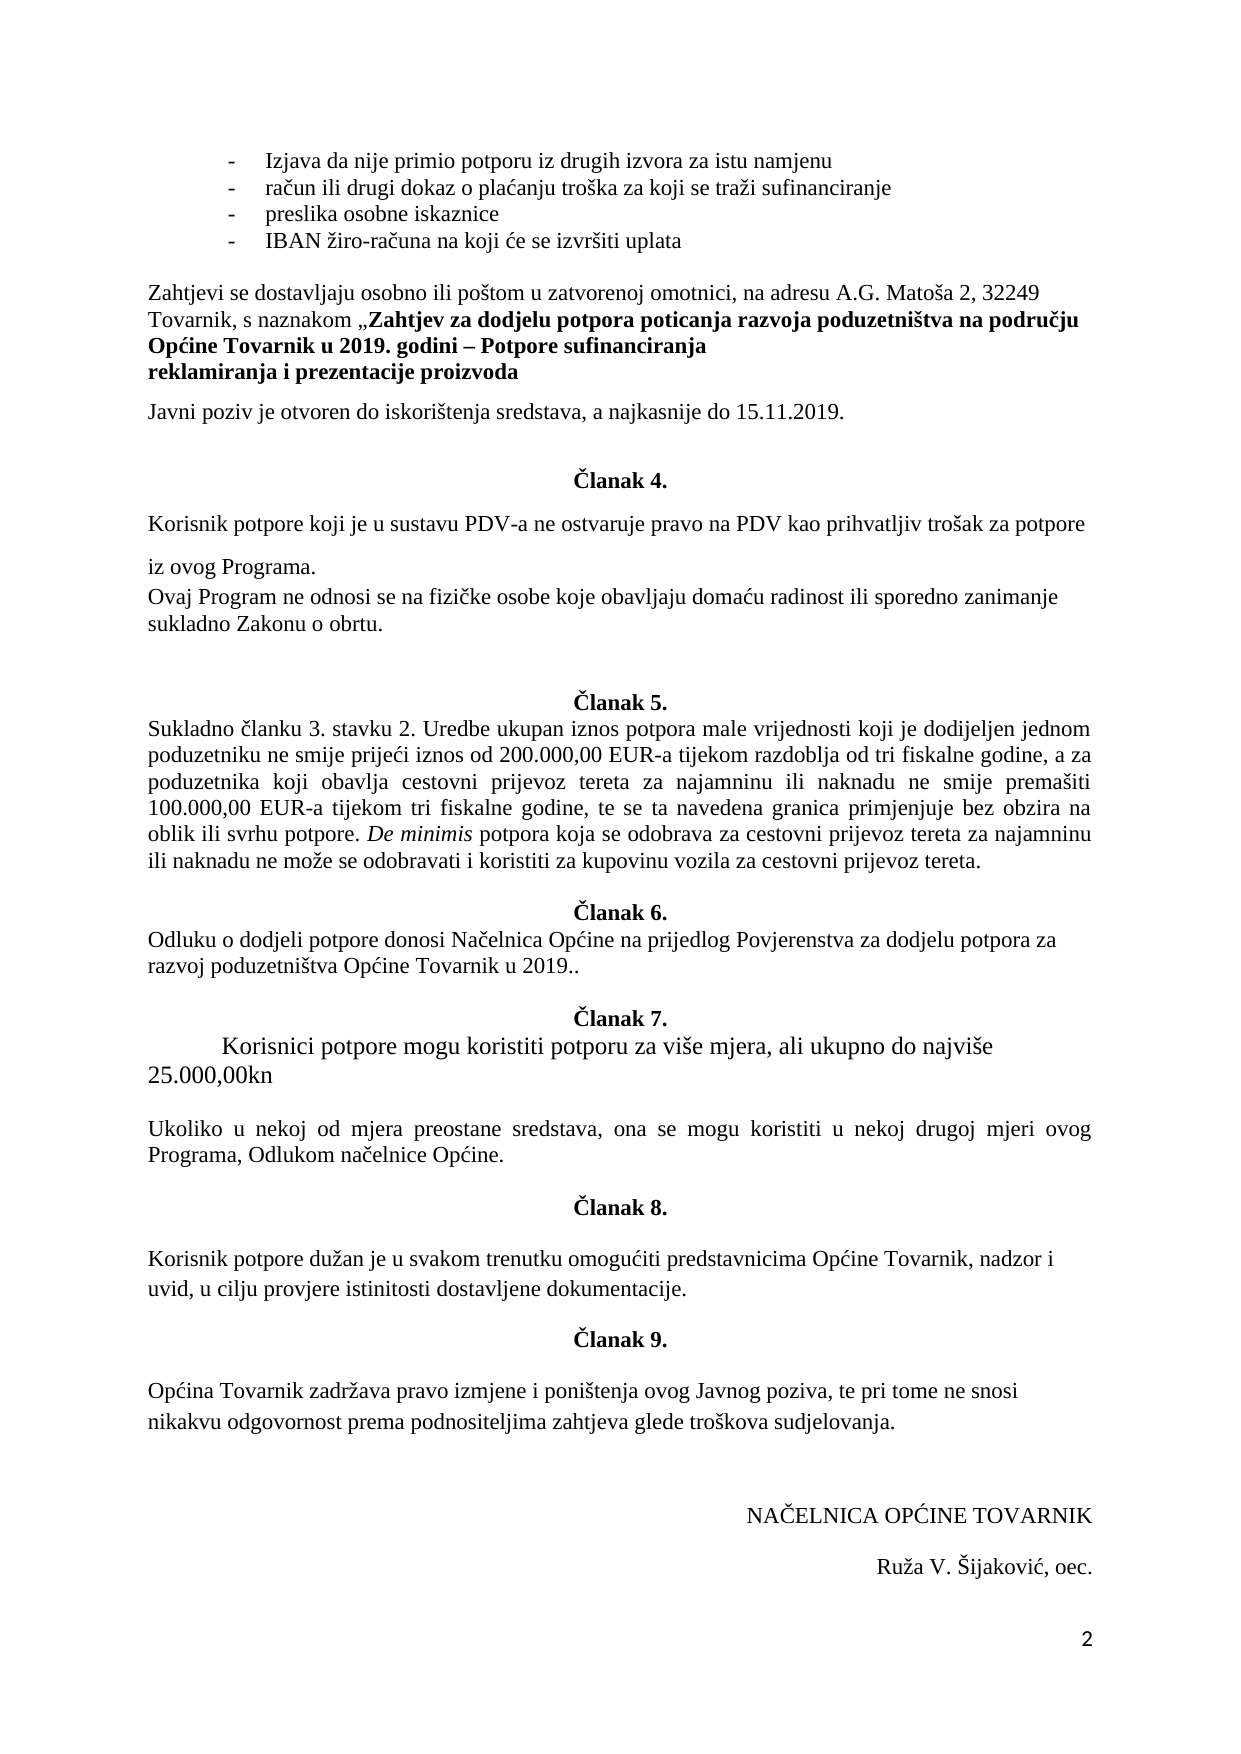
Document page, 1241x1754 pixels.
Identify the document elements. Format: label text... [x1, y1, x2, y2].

text Članak 5. [148, 689, 1093, 715]
text Ruža V. Šijaković, oec. [148, 1553, 1093, 1579]
text Članak 9. [148, 1326, 1093, 1353]
text Korisnik potpore koji je u sustavu PDV-a ne ostvaruje pravo na PDV kao prihvatljiv trošak za potpore iz ovog Programa. [148, 497, 1093, 583]
text Članak 6. [148, 899, 1093, 926]
text Općina Tovarnik zadržava pravo izmjene i poništenja ovog Javnog poziva, te pri tome ne snosi nikakvu odgovornost prema podnositeljima zahtjeva glede troškova sudjelovanja. [148, 1377, 1093, 1434]
text Članak 7. [148, 1005, 1093, 1031]
text Ukoliko u nekoj od mjera preostane sredstava, ona se mogu koristiti u nekoj drugoj mjeri ovog Programa, Odlukom načelnice Općine. [148, 1115, 1093, 1168]
text Ovaj Program ne odnosi se na fizičke osobe koje obavljaju domaću radinost ili sporedno zanimanje sukladno Zakonu o obrtu. [148, 583, 1093, 636]
text Sukladno članku 3. stavku 2. Uredbe ukupan iznos potpora male vrijednosti koji je dodijeljen jednom poduzetniku ne smije prijeći iznos od 200.000,00 EUR-a tijekom razdoblja od tri fiskalne godine, a za poduzetnika koji obavlja cestovni prijevoz tereta za najamninu ili naknadu ne smije premašiti 100.000,00 EUR-a tijekom tri fiskalne godine, te se ta navedena granica primjenjuje bez obzira na oblik ili svrhu potpore. De minimis potpora koja se odobrava za cestovni prijevoz tereta za najamninu ili naknadu ne može se odobravati i koristiti za kupovinu vozila za cestovni prijevoz tereta. [148, 715, 1093, 873]
text Korisnik potpore dužan je u svakom trenutku omogućiti predstavnicima Općine Tovarnik, nadzor i uvid, u cilju provjere istinitosti dostavljene dokumentacije. [148, 1245, 1093, 1302]
text Zahtjevi se dostavljaju osobno ili poštom u zatvorenoj omotnici, na adresu A.G. Matoša 2, 32249 Tovarnik, s naznakom „Zahtjev za dodjelu potpora poticanja razvoja poduzetništva na području Općine Tovarnik u 2019. godini – Potpore sufinanciranja [148, 279, 1093, 358]
list račun ili drugi dokaz o plaćanju troška za koji se traži sufinanciranje [228, 174, 1093, 200]
text Odluku o dodjeli potpore donosi Načelnica Općine na prijedlog Povjerenstva za dodjelu potpora za razvoj poduzetništva Općine Tovarnik u 2019.. [148, 926, 1093, 978]
text Javni poziv je otvoren do iskorištenja sredstava, a najkasnije do 15.11.2019. [148, 385, 1093, 428]
list preslika osobne iskaznice [228, 200, 1093, 227]
text Članak 4. [148, 454, 1093, 497]
text Korisnici potpore mogu koristiti potporu za više mjera, ali ukupno do najviše 25.000,00kn [148, 1031, 1093, 1089]
text NAČELNICA OPĆINE TOVARNIK [148, 1502, 1093, 1528]
text reklamiranja i prezentacije proizvoda [148, 358, 1093, 385]
list Izjava da nije primio potporu iz drugih izvora za istu namjenu [228, 148, 1093, 174]
text Članak 8. [148, 1194, 1093, 1221]
list IBAN žiro-računa na koji će se izvršiti uplata [228, 227, 1093, 253]
